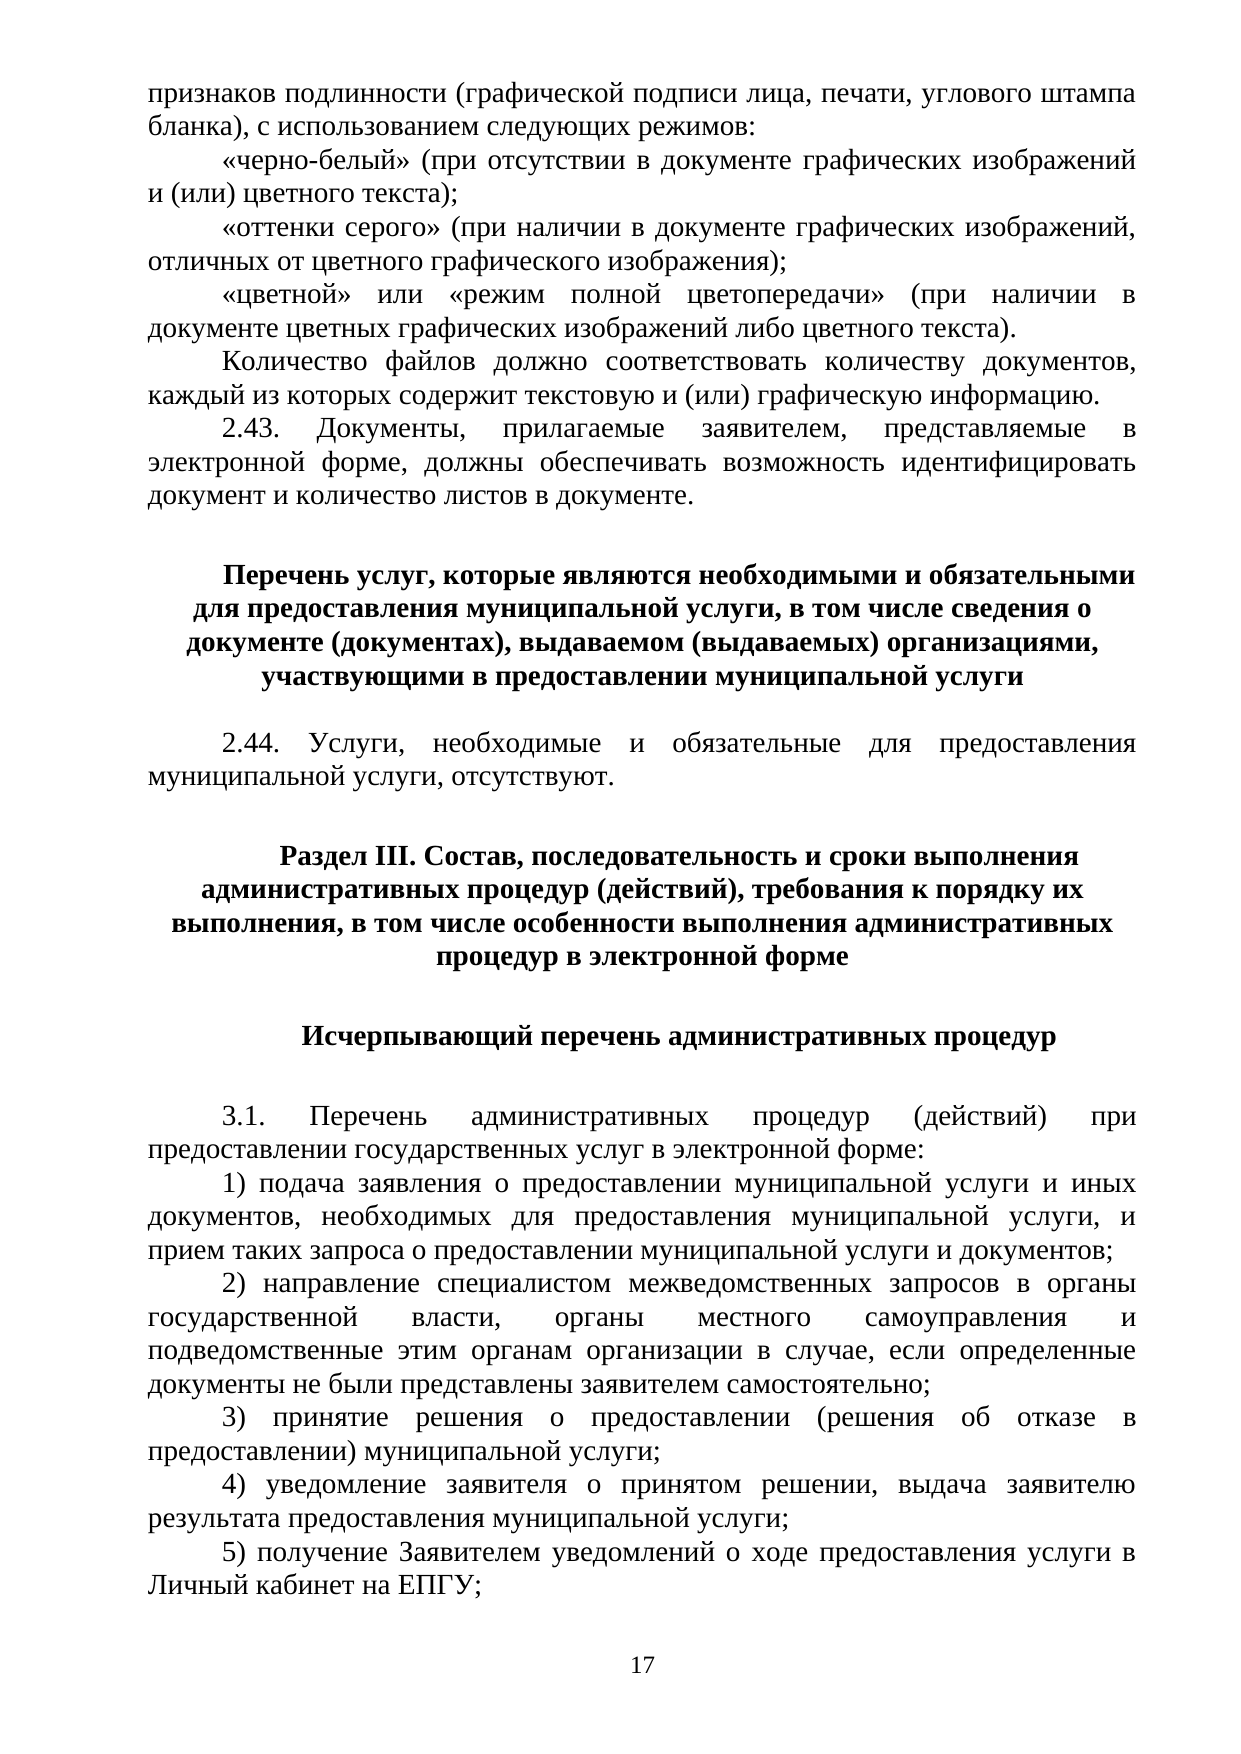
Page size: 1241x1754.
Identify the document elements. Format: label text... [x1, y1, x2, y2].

text 2.43. Документы, прилагаемые заявителем, представляемые в электронной форме, должны обеспечивать возможность идентифицировать документ и количество листов в документе. [148, 410, 1137, 511]
text 4) уведомление заявителя о принятом решении, выдача заявителю результата предоставления муниципальной услуги; [148, 1467, 1137, 1534]
text Количество файлов должно соответствовать количеству документов, каждый из которых содержит текстовую и (или) графическую информацию. [148, 343, 1137, 410]
text Исчерпывающий перечень административных процедур [148, 1018, 1137, 1052]
text 3) принятие решения о предоставлении (решения об отказе в предоставлении) муниципальной услуги; [148, 1399, 1137, 1467]
text 2.44. Услуги, необходимые и обязательные для предоставления муниципальной услуги, отсутствуют. [148, 725, 1137, 792]
text Раздел III. Состав, последовательность и сроки выполнения административных процедур (действий), требования к порядку их выполнения, в том числе особенности выполнения административных процедур в электронной форме [148, 838, 1137, 972]
text «черно-белый» (при отсутствии в документе графических изображений и (или) цветного текста); [148, 142, 1137, 209]
text Перечень услуг, которые являются необходимыми и обязательными для предоставления муниципальной услуги, в том числе сведения о документе (документах), выдаваемом (выдаваемых) организациями, участвующими в предоставлении муниципальной услуги [148, 557, 1137, 691]
text 5) получение Заявителем уведомлений о ходе предоставления услуги в Личный кабинет на ЕПГУ; [148, 1534, 1137, 1601]
text 1) подача заявления о предоставлении муниципальной услуги и иных документов, необходимых для предоставления муниципальной услуги, и прием таких запроса о предоставлении муниципальной услуги и документов; [148, 1165, 1137, 1265]
text 2) направление специалистом межведомственных запросов в органы государственной власти, органы местного самоуправления и подведомственные этим органам организации в случае, если определенные документы не были представлены заявителем самостоятельно; [148, 1265, 1137, 1399]
text «оттенки серого» (при наличии в документе графических изображений, отличных от цветного графического изображения); [148, 209, 1137, 276]
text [148, 75, 1137, 142]
text «цветной» или «режим полной цветопередачи» (при наличии в документе цветных графических изображений либо цветного текста). [148, 276, 1137, 343]
text 3.1. Перечень административных процедур (действий) при предоставлении государственных услуг в электронной форме: [148, 1098, 1137, 1165]
